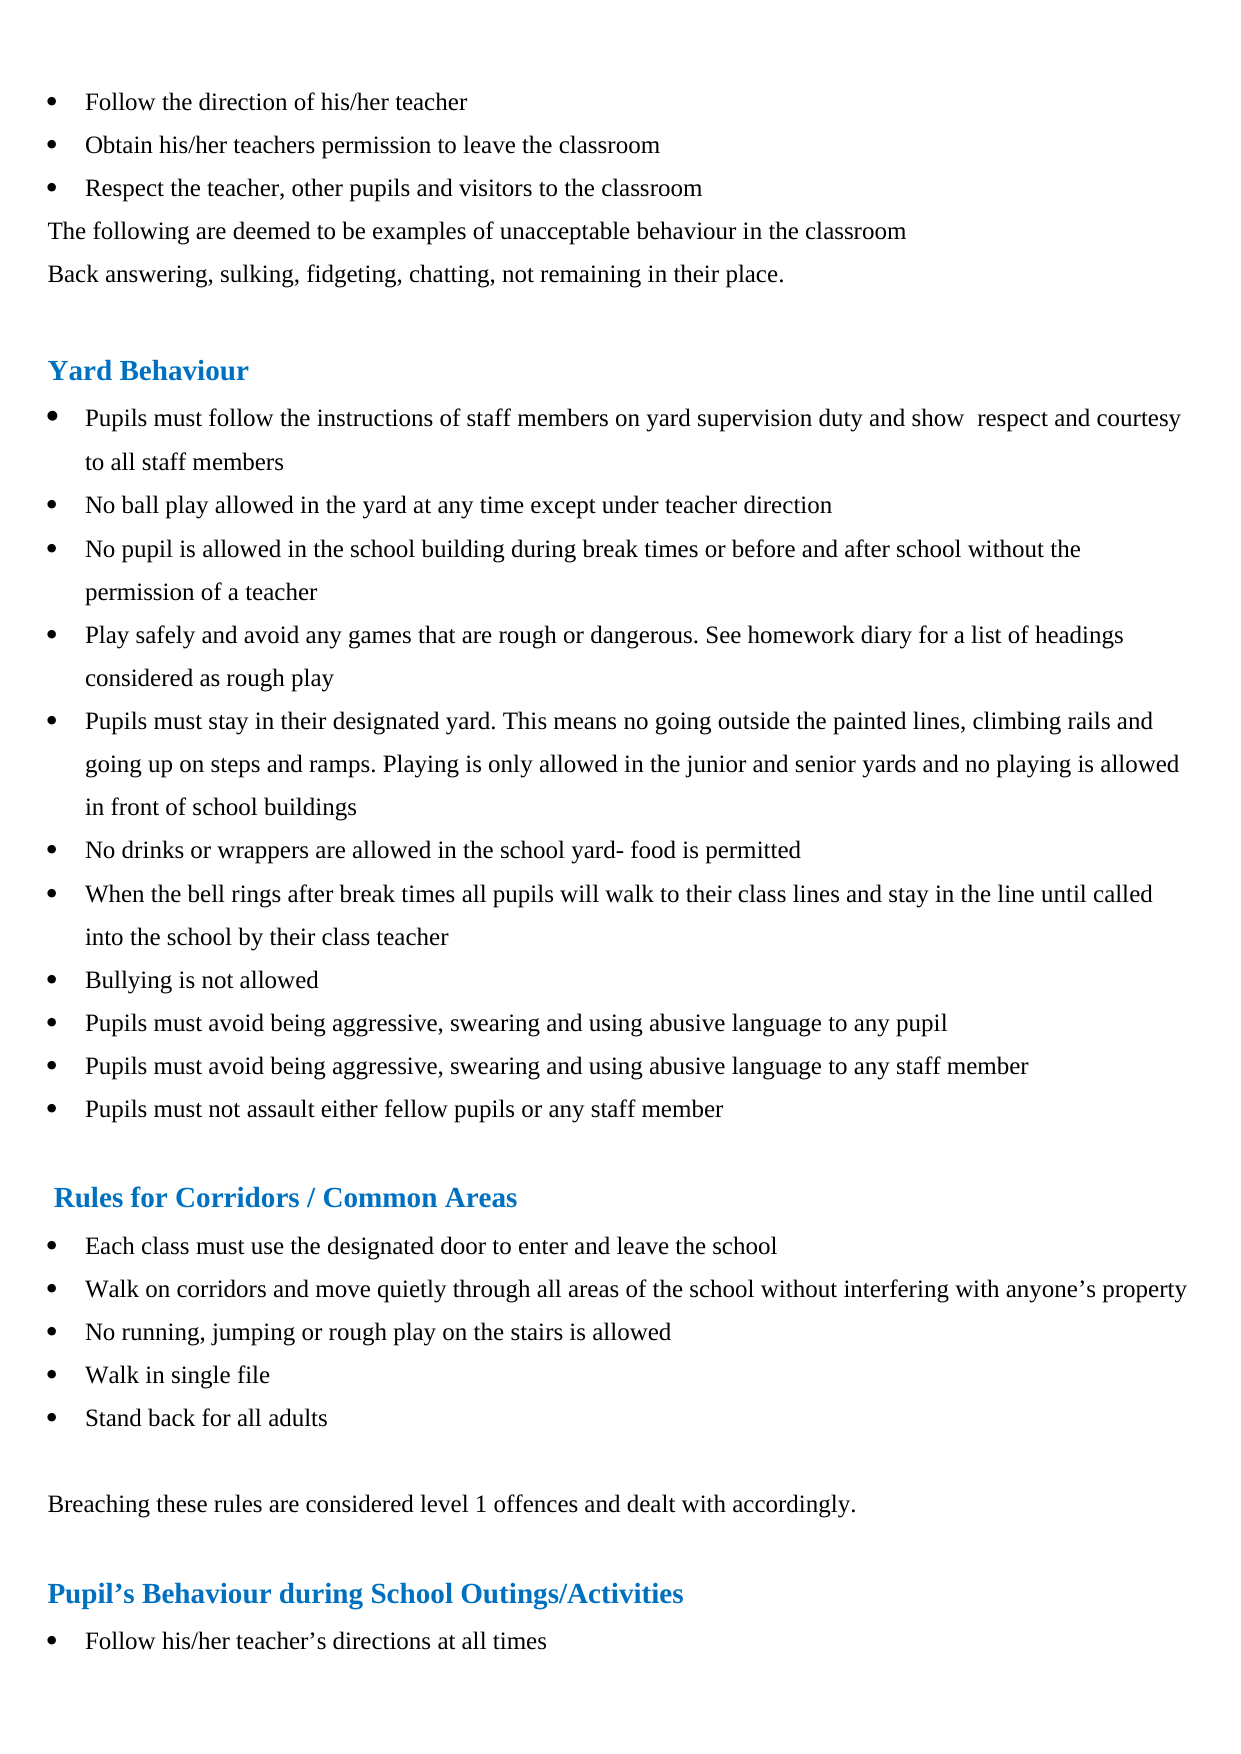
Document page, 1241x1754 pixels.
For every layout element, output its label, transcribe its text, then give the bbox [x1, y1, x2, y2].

list No ball play allowed in the yard at any time except under teacher direction [47, 491, 1193, 519]
list Follow his/her teacher’s directions at all times [47, 1626, 1193, 1655]
list Respect the teacher, other pupils and visitors to the classroom [47, 173, 1193, 202]
list Pupils must follow the instructions of staff members on yard supervision duty and show respect and courtesy to all staff members [47, 403, 1193, 476]
text Yard Behaviour [47, 353, 1193, 387]
list The following are deemed to be examples of unacceptable behaviour in the classroom [47, 216, 1193, 245]
list Pupils must stay in their designated yard. This means no going outside the painted lines, climbing rails and going up on steps and ramps. Playing is only allowed in the junior and senior yards and no playing is allowed in front of school buildings [47, 706, 1193, 821]
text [47, 1489, 1193, 1518]
text Rules for Corridors / Common Areas [47, 1181, 1193, 1214]
list Pupils must not assault either fellow pupils or any staff member [47, 1094, 1193, 1123]
list Stand back for all adults [47, 1403, 1193, 1432]
text Pupil’s Behaviour during School Outings/Activities [47, 1576, 1193, 1609]
list Pupils must avoid being aggressive, swearing and using abusive language to any staff member [47, 1051, 1193, 1080]
list No drinks or wrappers are allowed in the school yard- food is permitted [47, 836, 1193, 864]
list When the bell rings after break times all pupils will walk to their class lines and stay in the line until called into the school by their class teacher [47, 879, 1193, 951]
list No pupil is allowed in the school building during break times or before and after school without the permission of a teacher [47, 534, 1193, 606]
list Back answering, sulking, fidgeting, chatting, not remaining in their place. [47, 259, 1193, 288]
list Obtain his/her teachers permission to leave the classroom [47, 130, 1193, 159]
list Follow the direction of his/her teacher [47, 87, 1193, 116]
list Each class must use the designated door to enter and leave the school [47, 1231, 1193, 1259]
list Walk in single file [47, 1360, 1193, 1389]
list Bullying is not allowed [47, 965, 1193, 994]
list Play safely and avoid any games that are rough or dangerous. See homework diary for a list of headings considered as rough play [47, 620, 1193, 692]
list Walk on corridors and move quietly through all areas of the school without interfering with anyone’s property [47, 1274, 1193, 1303]
list Pupils must avoid being aggressive, swearing and using abusive language to any pupil [47, 1008, 1193, 1037]
list No running, jumping or rough play on the stairs is allowed [47, 1317, 1193, 1346]
